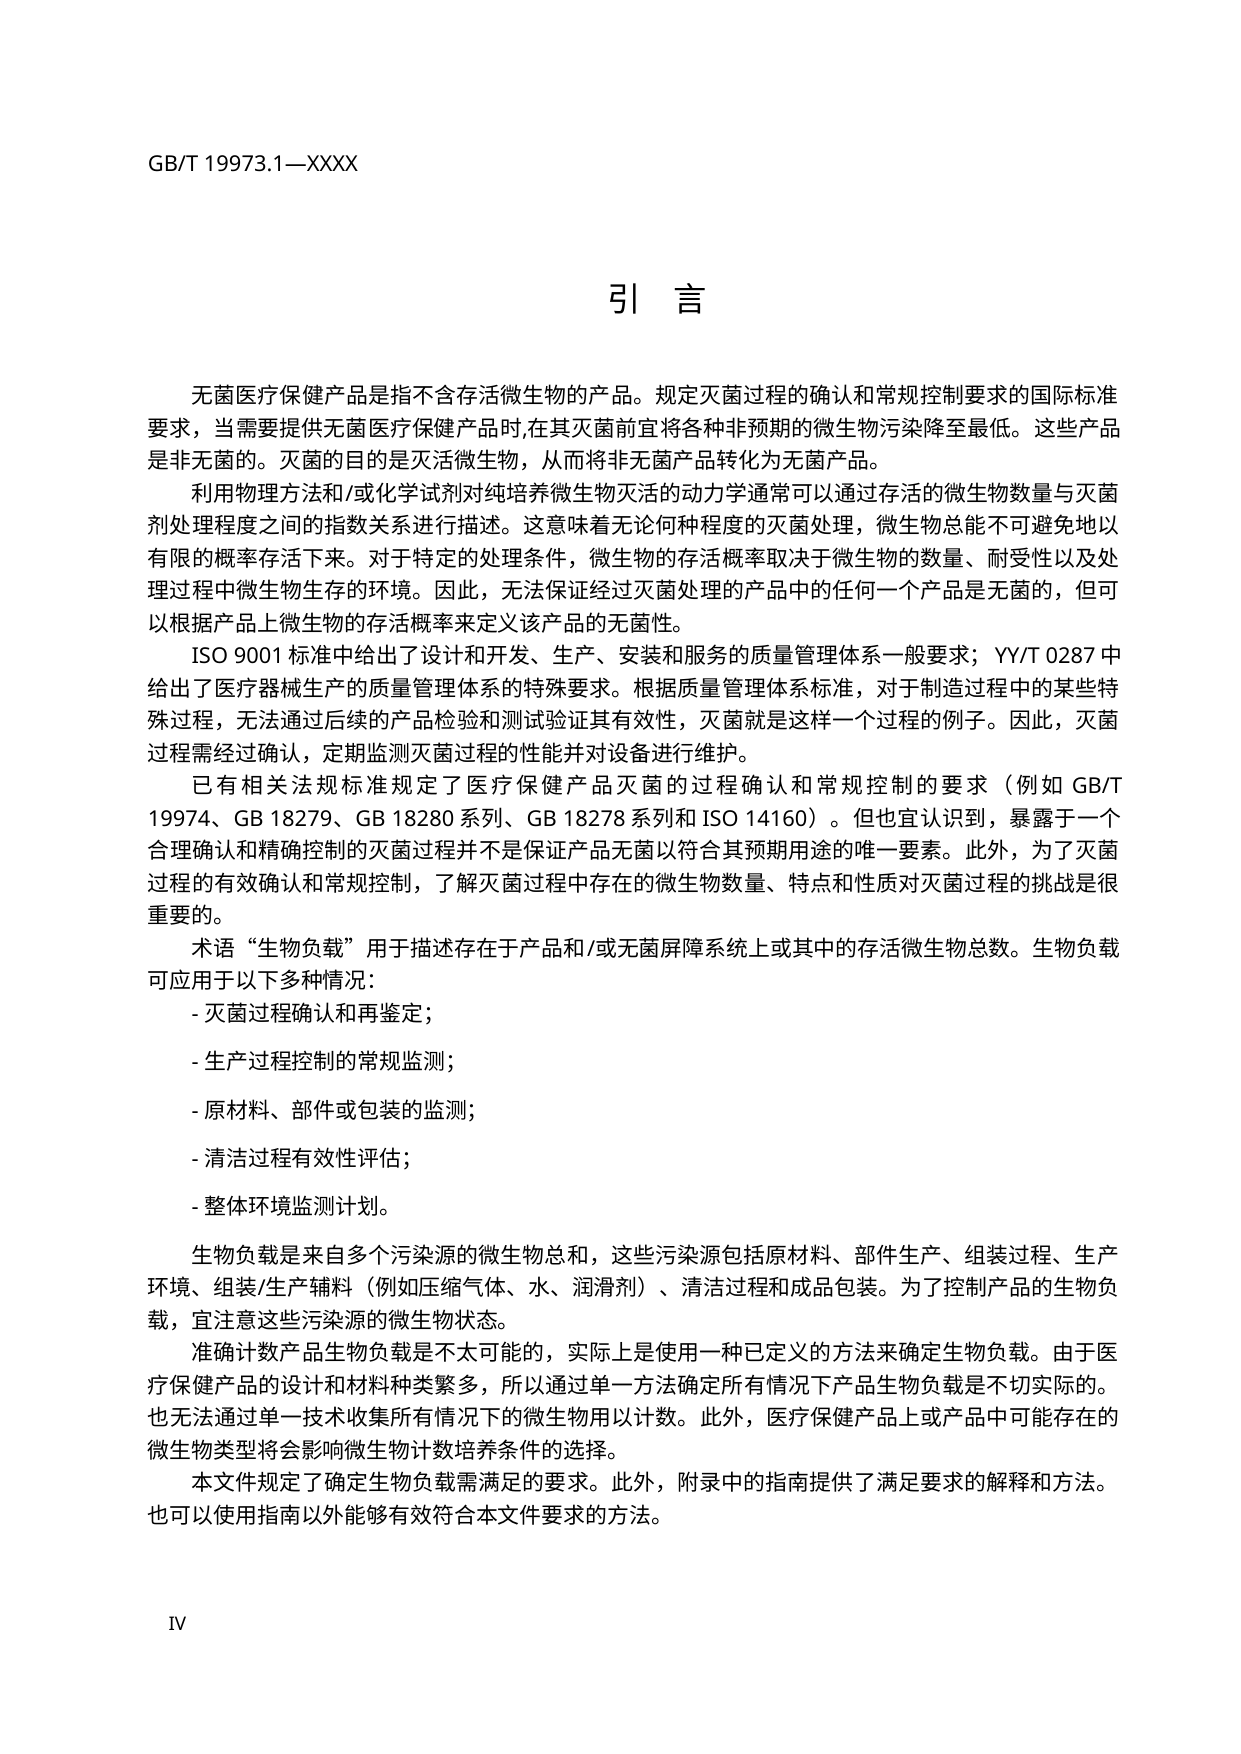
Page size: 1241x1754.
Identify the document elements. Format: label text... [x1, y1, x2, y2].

text 准确计数产品生物负载是不太可能的，实际上是使用一种已定义的方法来确定生物负载。由于医疗保健产品的设计和材料种类繁多，所以通过单一方法确定所有情况下产品生物负载是不切实际的。也无法通过单一技术收集所有情况下的微生物用以计数。此外，医疗保健产品上或产品中可能存在的微生物类型将会影响微生物计数培养条件的选择。 [148, 1335, 1122, 1465]
text 利用物理方法和/或化学试剂对纯培养微生物灭活的动力学通常可以通过存活的微生物数量与灭菌剂处理程度之间的指数关系进行描述。这意味着无论何种程度的灭菌处理，微生物总能不可避免地以有限的概率存活下来。对于特定的处理条件，微生物的存活概率取决于微生物的数量、耐受性以及处理过程中微生物生存的环境。因此，无法保证经过灭菌处理的产品中的任何一个产品是无菌的，但可以根据产品上微生物的存活概率来定义该产品的无菌性。 [148, 476, 1122, 638]
text 无菌医疗保健产品是指不含存活微生物的产品。规定灭菌过程的确认和常规控制要求的国际标准要求，当需要提供无菌医疗保健产品时,在其灭菌前宜将各种非预期的微生物污染降至最低。这些产品是非无菌的。灭菌的目的是灭活微生物，从而将非无菌产品转化为无菌产品。 [148, 378, 1122, 476]
text ISO 9001标准中给出了设计和开发、生产、安装和服务的质量管理体系一般要求；YY/T 0287中给出了医疗器械生产的质量管理体系的特殊要求。根据质量管理体系标准，对于制造过程中的某些特殊过程，无法通过后续的产品检验和测试验证其有效性，灭菌就是这样一个过程的例子。因此，灭菌过程需经过确认，定期监测灭菌过程的性能并对设备进行维护。 [148, 638, 1122, 768]
text - 整体环境监测计划。 [148, 1189, 1122, 1221]
text - 清洁过程有效性评估； [148, 1141, 1122, 1173]
text - 灭菌过程确认和再鉴定； [148, 996, 1122, 1028]
text 本文件规定了确定生物负载需满足的要求。此外，附录中的指南提供了满足要求的解释和方法。也可以使用指南以外能够有效符合本文件要求的方法。 [148, 1465, 1122, 1530]
text 术语“生物负载”用于描述存在于产品和/或无菌屏障系统上或其中的存活微生物总数。生物负载可应用于以下多种情况： [148, 931, 1122, 996]
text - 原材料、部件或包装的监测； [148, 1092, 1122, 1125]
text 生物负载是来自多个污染源的微生物总和，这些污染源包括原材料、部件生产、组装过程、生产环境、组装/生产辅料（例如压缩气体、水、润滑剂）、清洁过程和成品包装。为了控制产品的生物负载，宜注意这些污染源的微生物状态。 [148, 1237, 1122, 1335]
text 已有相关法规标准规定了医疗保健产品灭菌的过程确认和常规控制的要求（例如GB/T 19974、GB 18279、GB 18280系列、GB 18278系列和ISO 14160）。但也宜认识到，暴露于一个合理确认和精确控制的灭菌过程并不是保证产品无菌以符合其预期用途的唯一要素。此外，为了灭菌过程的有效确认和常规控制，了解灭菌过程中存在的微生物数量、特点和性质对灭菌过程的挑战是很重要的。 [148, 768, 1122, 931]
text 引言 [148, 264, 1122, 329]
text - 生产过程控制的常规监测； [148, 1044, 1122, 1076]
